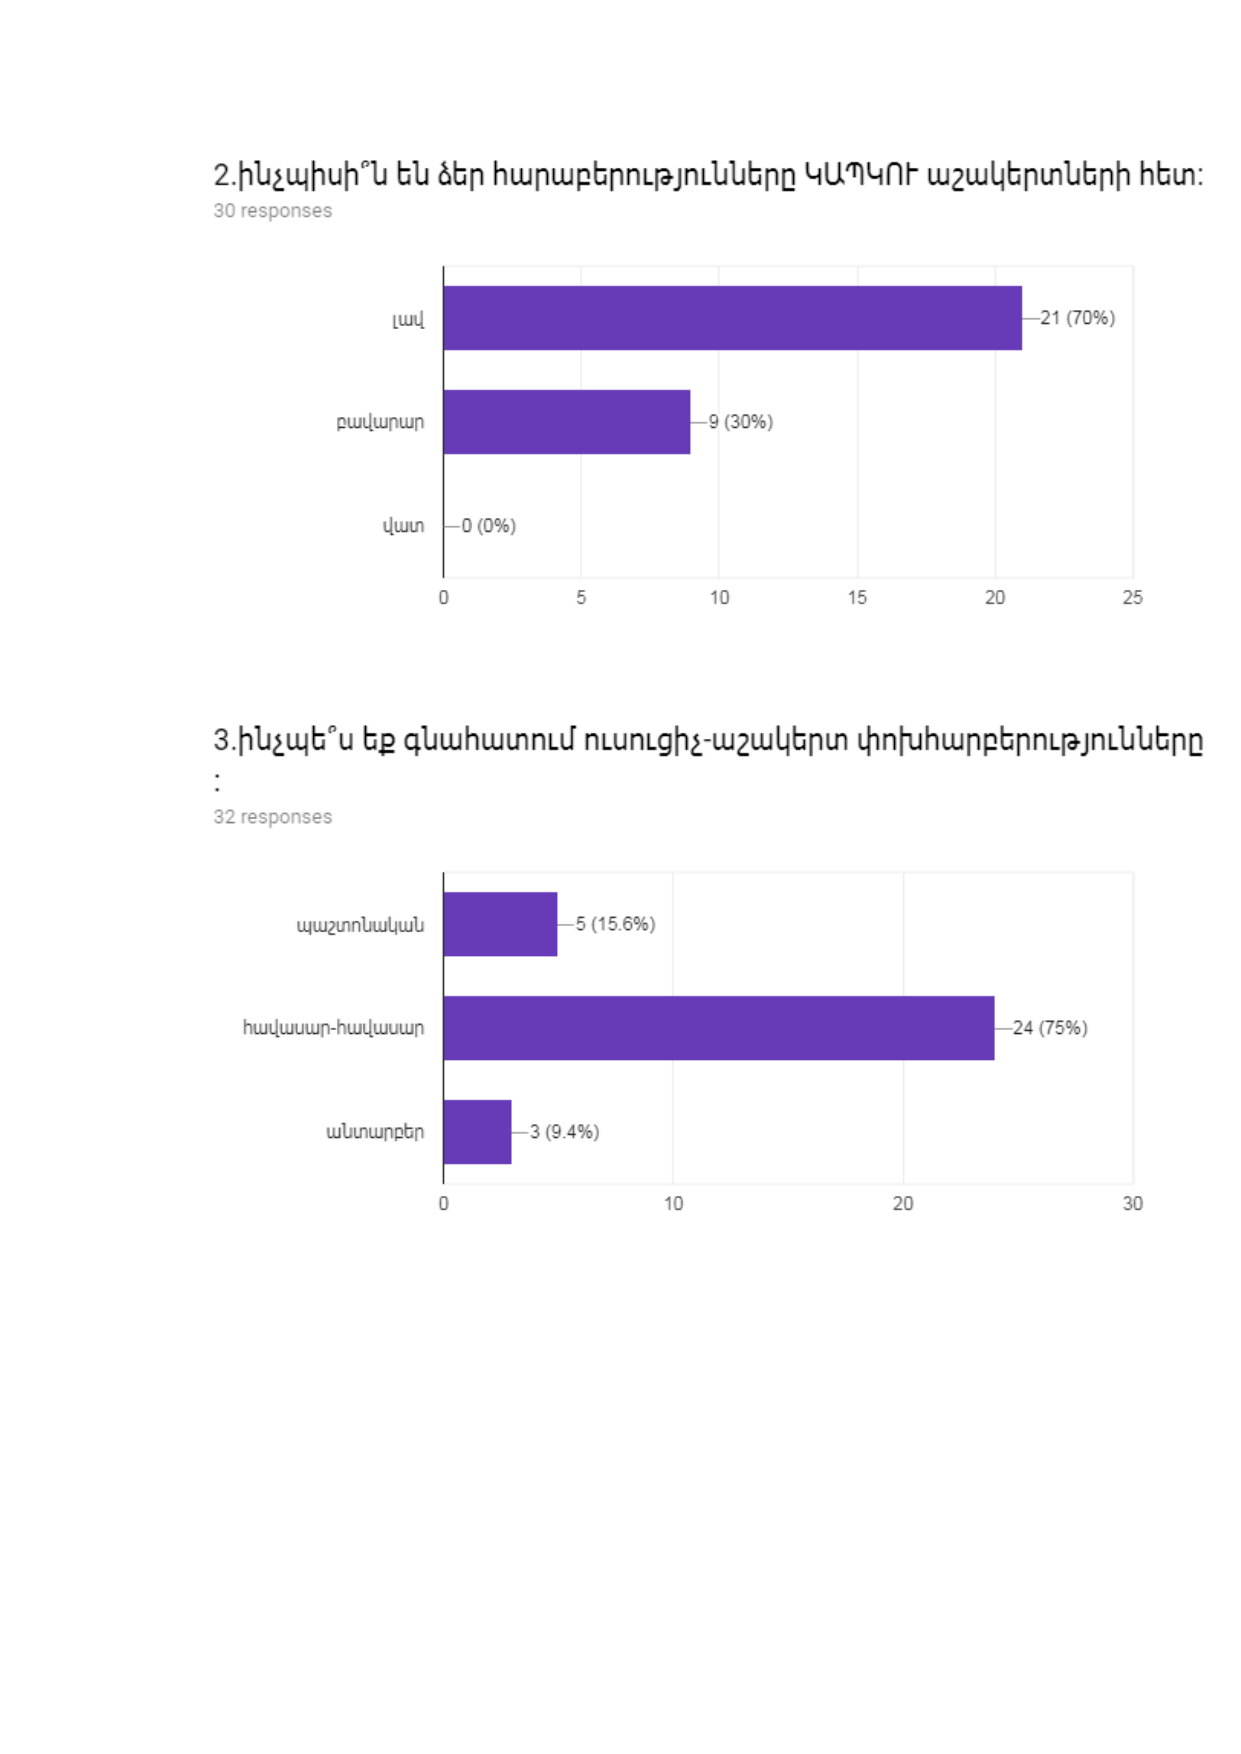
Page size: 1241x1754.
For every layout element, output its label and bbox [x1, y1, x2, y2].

picture [177, 683, 1241, 1276]
picture [177, 118, 1241, 670]
